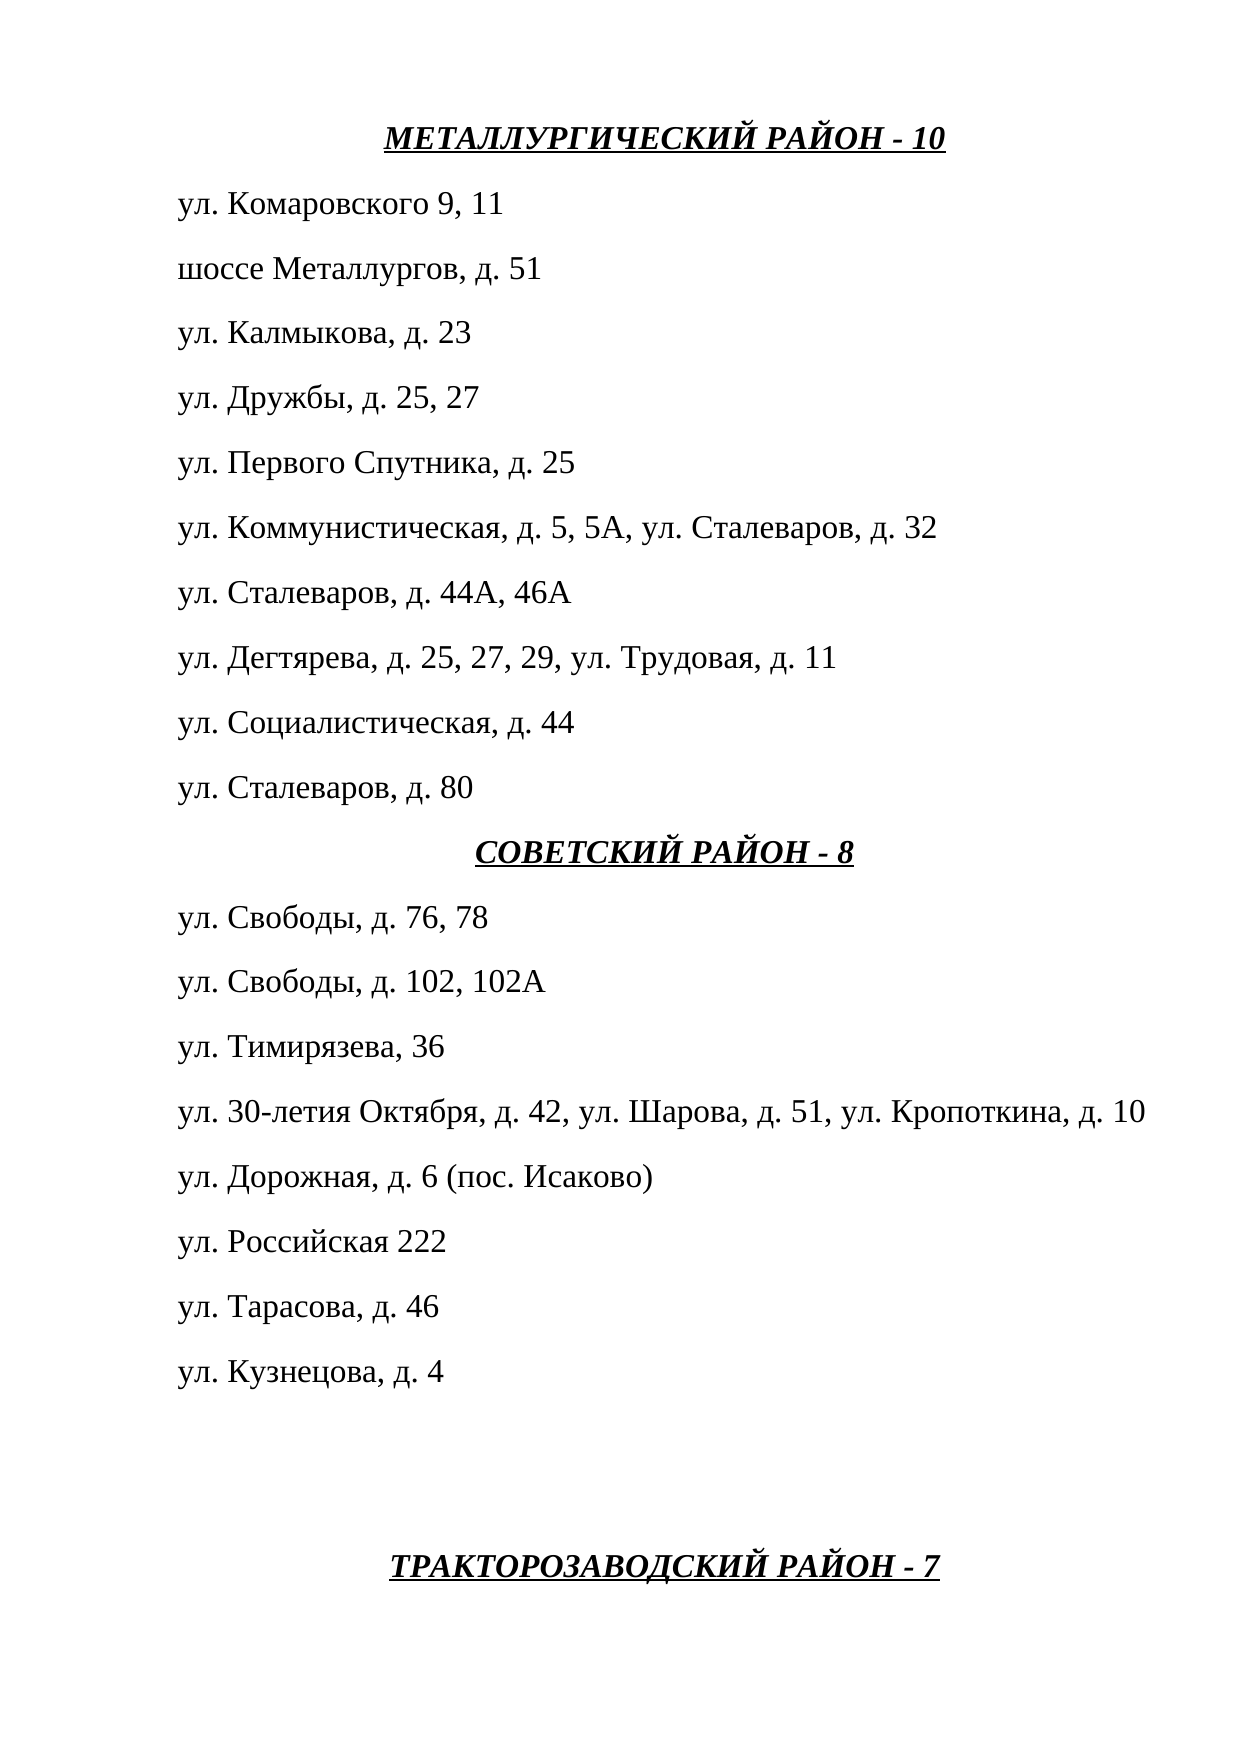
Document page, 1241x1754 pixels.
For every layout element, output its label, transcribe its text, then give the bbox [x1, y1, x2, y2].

text ул. Свободы, д. 102, 102А [177, 962, 1152, 1000]
text ул. Социалистическая, д. 44 [177, 702, 1152, 741]
text ул. Сталеваров, д. 44А, 46А [177, 572, 1152, 611]
text СОВЕТСКИЙ РАЙОН - 8 [177, 832, 1152, 870]
text ул. Свободы, д. 76, 78 [177, 897, 1152, 935]
text ул. Тимирязева, 36 [177, 1027, 1152, 1065]
text шоссе Металлургов, д. 51 [177, 248, 1152, 286]
text ул. Дорожная, д. 6 (пос. Исаково) [177, 1156, 1152, 1195]
text ул. Калмыкова, д. 23 [177, 313, 1152, 351]
text ул. Сталеваров, д. 80 [177, 767, 1152, 805]
text МЕТАЛЛУРГИЧЕСКИЙ РАЙОН - 10 [177, 118, 1152, 156]
text ул. Кузнецова, д. 4 [177, 1351, 1152, 1389]
text ТРАКТОРОЗАВОДСКИЙ РАЙОН - 7 [177, 1546, 1152, 1584]
text ул. Тарасова, д. 46 [177, 1286, 1152, 1324]
text ул. Коммунистическая, д. 5, 5А, ул. Сталеваров, д. 32 [177, 507, 1152, 546]
text ул. Первого Спутника, д. 25 [177, 443, 1152, 481]
text ул. Дружбы, д. 25, 27 [177, 378, 1152, 416]
text ул. Дегтярева, д. 25, 27, 29, ул. Трудовая, д. 11 [177, 637, 1152, 676]
text ул. 30-летия Октября, д. 42, ул. Шарова, д. 51, ул. Кропоткина, д. 10 [177, 1092, 1152, 1130]
text ул. Российская 222 [177, 1221, 1152, 1260]
text ул. Комаровского 9, 11 [177, 183, 1152, 221]
